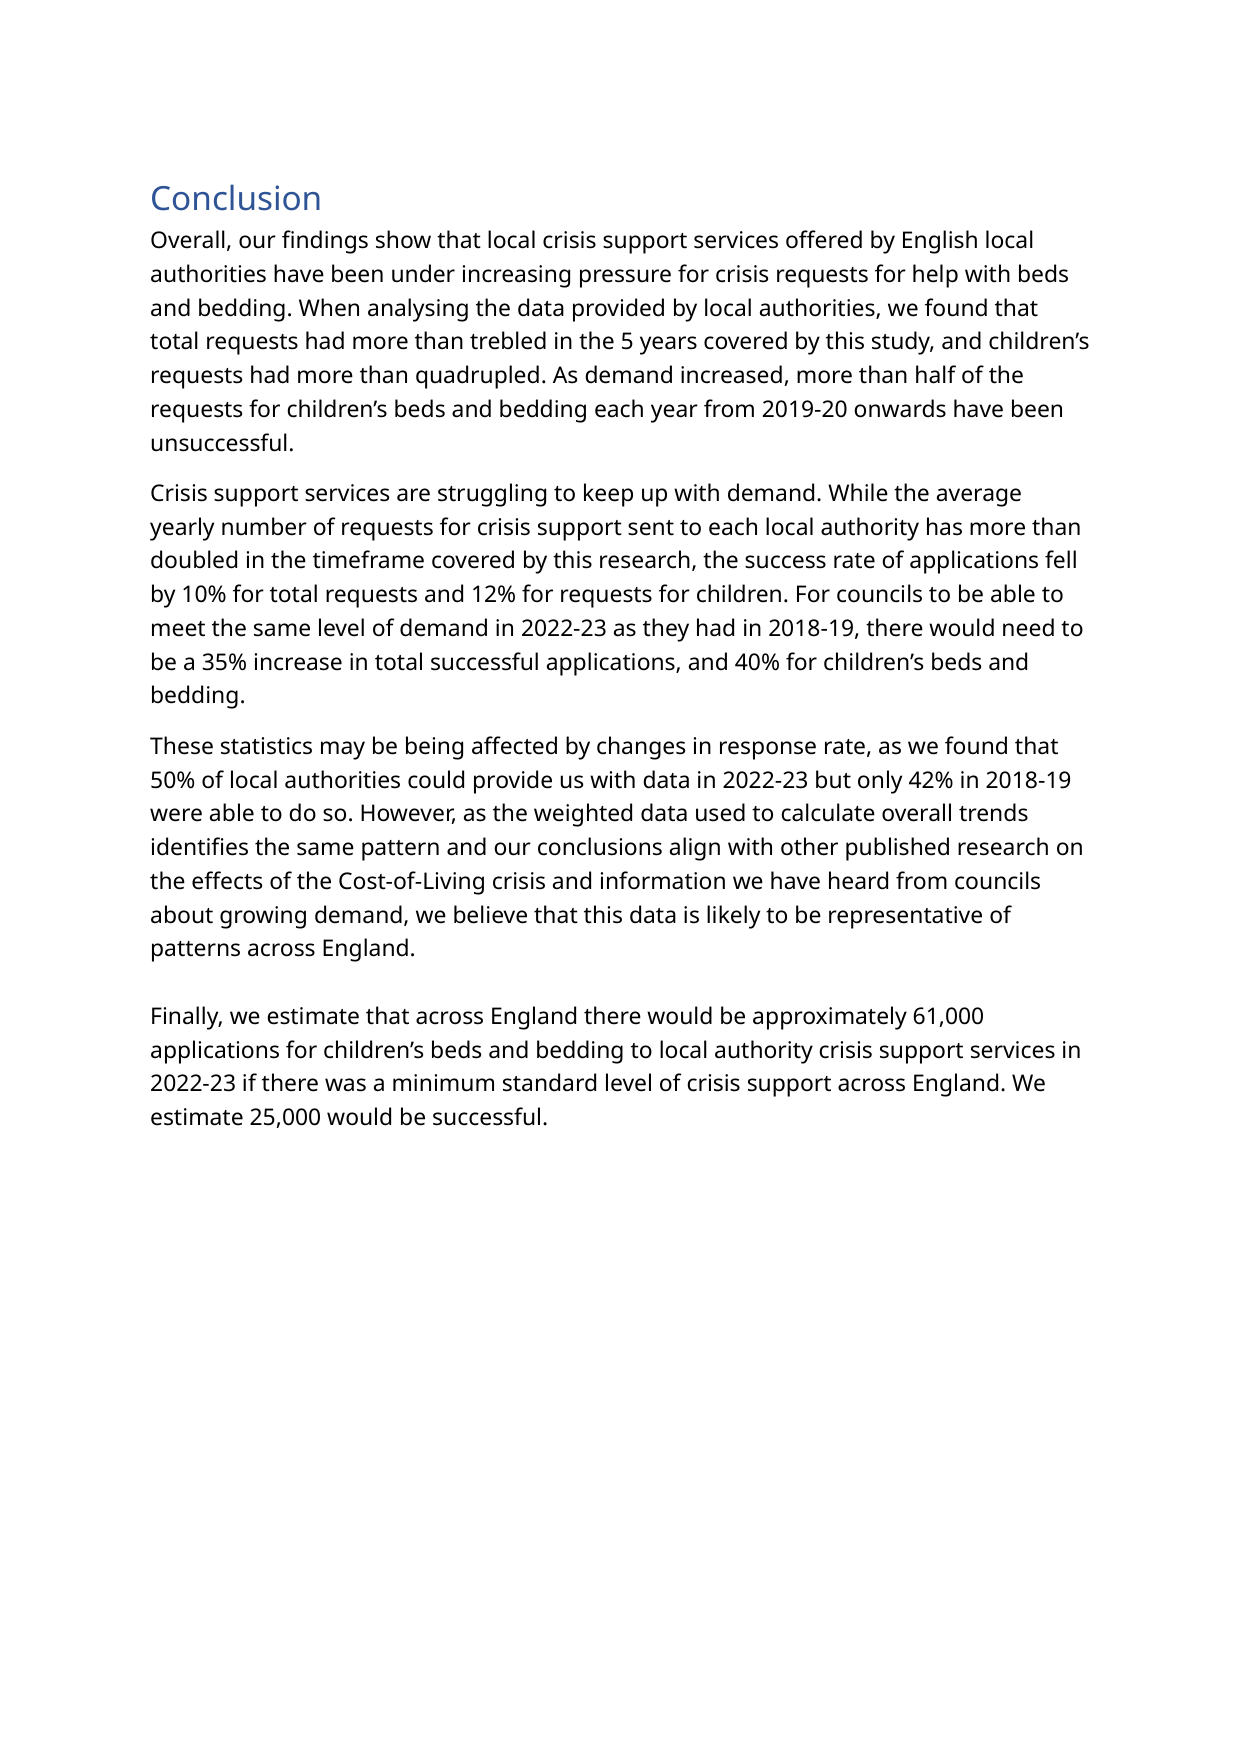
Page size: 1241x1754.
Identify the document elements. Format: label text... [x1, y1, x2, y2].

text Overall, our findings show that local crisis support services offered by English local authorities have been under increasing pressure for crisis requests for help with beds and bedding. When analysing the data provided by local authorities, we found that total requests had more than trebled in the 5 years covered by this study, and children’s requests had more than quadrupled. As demand increased, more than half of the requests for children’s beds and bedding each year from 2019-20 onwards have been unsuccessful. [150, 224, 1090, 458]
subtitle Conclusion [150, 175, 1090, 220]
text Finally, we estimate that across England there would be approximately 61,000 applications for children’s beds and bedding to local authority crisis support services in 2022-23 if there was a minimum standard level of crisis support across England. We estimate 25,000 would be successful. [150, 1000, 1090, 1132]
text Crisis support services are struggling to keep up with demand. While the average yearly number of requests for crisis support sent to each local authority has more than doubled in the timeframe covered by this research, the success rate of applications fell by 10% for total requests and 12% for requests for children. For councils to be able to meet the same level of demand in 2022-23 as they had in 2018-19, there would need to be a 35% increase in total successful applications, and 40% for children’s beds and bedding. [150, 477, 1090, 711]
text These statistics may be being affected by changes in response rate, as we found that 50% of local authorities could provide us with data in 2022-23 but only 42% in 2018-19 were able to do so. However, as the weighted data used to calculate overall trends identifies the same pattern and our conclusions align with other published research on the effects of the Cost-of-Living crisis and information we have heard from councils about growing demand, we believe that this data is likely to be representative of patterns across England. [150, 730, 1090, 963]
